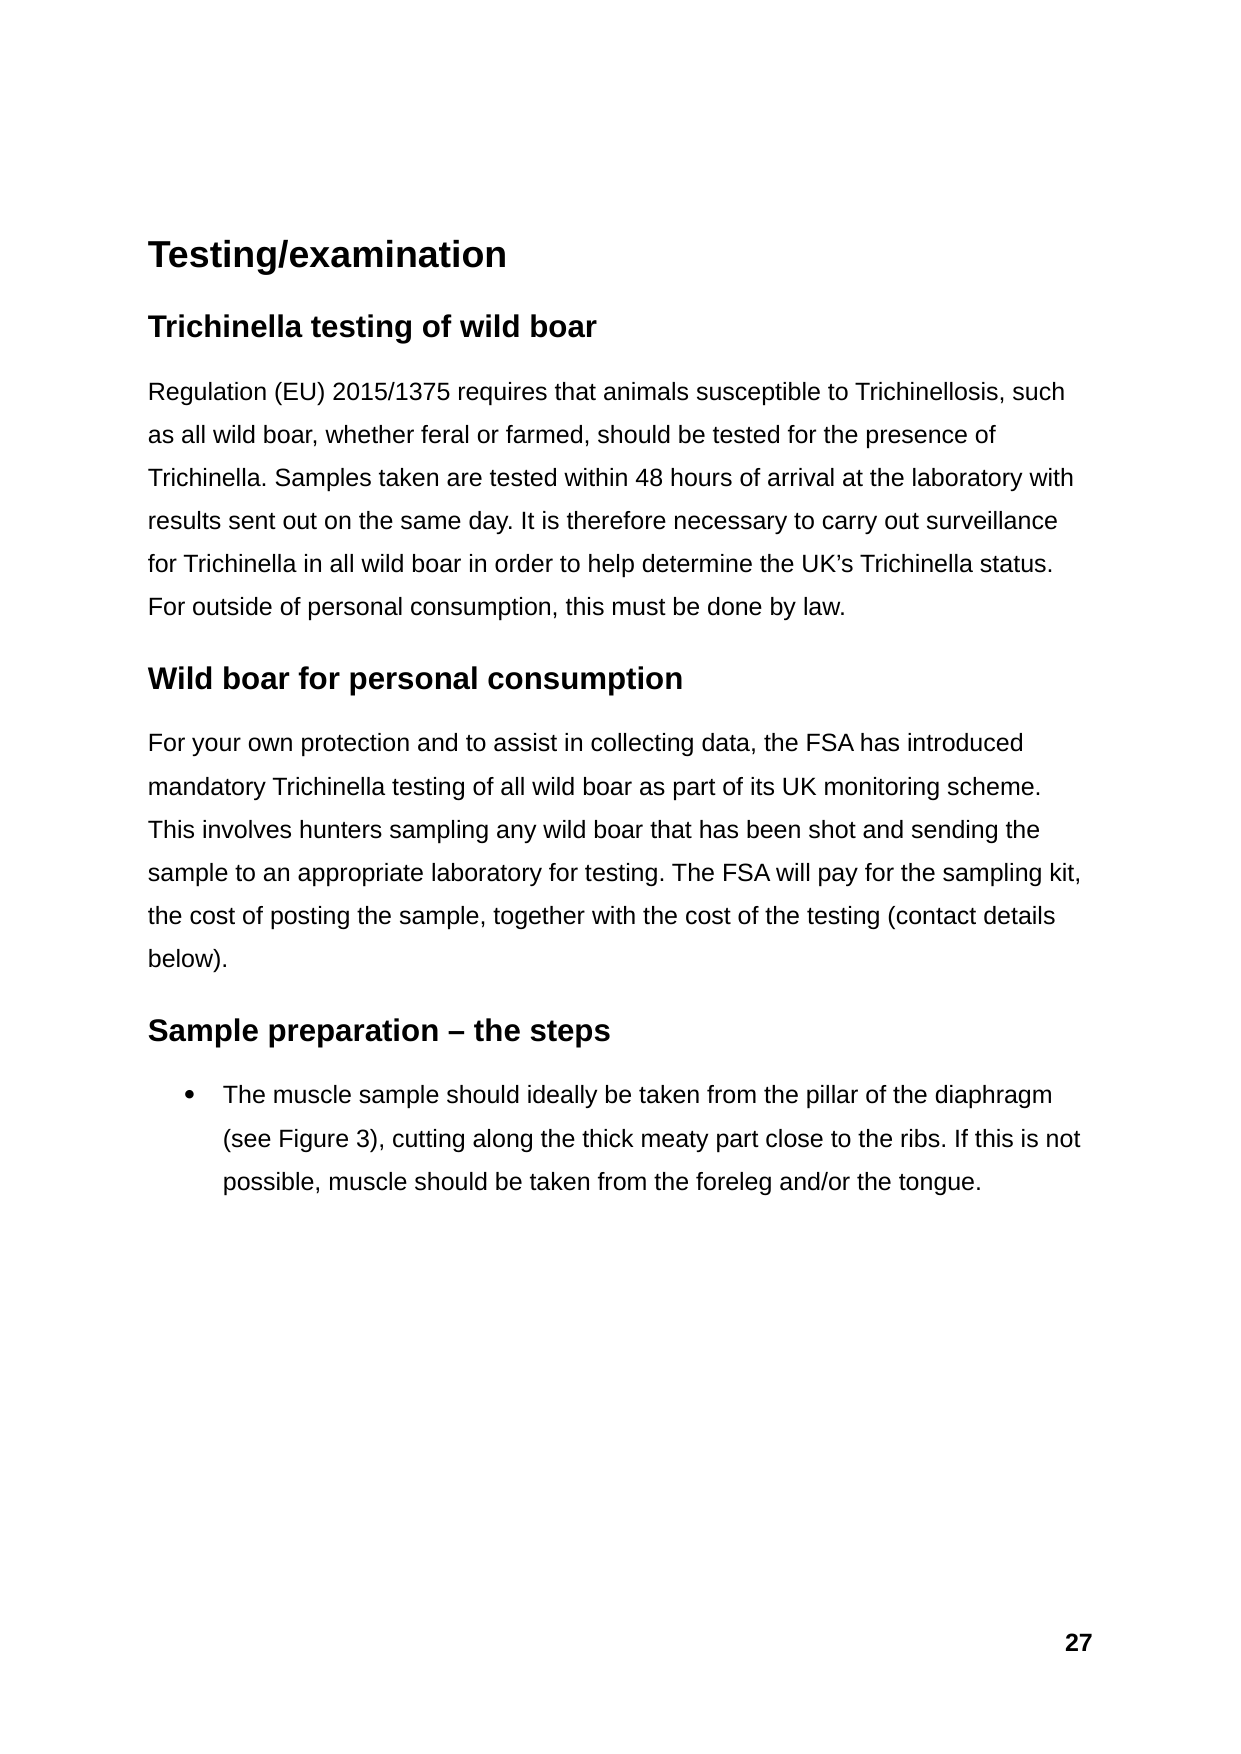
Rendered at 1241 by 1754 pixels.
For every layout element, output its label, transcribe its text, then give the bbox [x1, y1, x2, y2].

subtitle Trichinella testing of wild boar [148, 308, 1092, 344]
subtitle Sample preparation – the steps [148, 1012, 1092, 1048]
text For your own protection and to assist in collecting data, the FSA has introduced mandatory Trichinella testing of all wild boar as part of its UK monitoring scheme. This involves hunters sampling any wild boar that has been shot and sending the sample to an appropriate laboratory for testing. The FSA will pay for the sampling kit, the cost of posting the sample, together with the cost of the testing (contact details below). [148, 728, 1092, 973]
list The muscle sample should ideally be taken from the pillar of the diaphragm (see Figure 3), cutting along the thick meaty part close to the ribs. If this is not possible, muscle should be taken from the foreleg and/or the tongue. [185, 1080, 1092, 1195]
subtitle Wild boar for personal consumption [148, 660, 1092, 696]
text Regulation (EU) 2015/1375 requires that animals susceptible to Trichinellosis, such as all wild boar, whether feral or farmed, should be tested for the presence of Trichinella. Samples taken are tested within 48 hours of arrival at the laboratory with results sent out on the same day. It is therefore necessary to carry out surveillance for Trichinella in all wild boar in order to help determine the UK’s Trichinella status. For outside of personal consumption, this must be done by law. [148, 377, 1092, 621]
subtitle Testing/examination [148, 232, 1092, 275]
